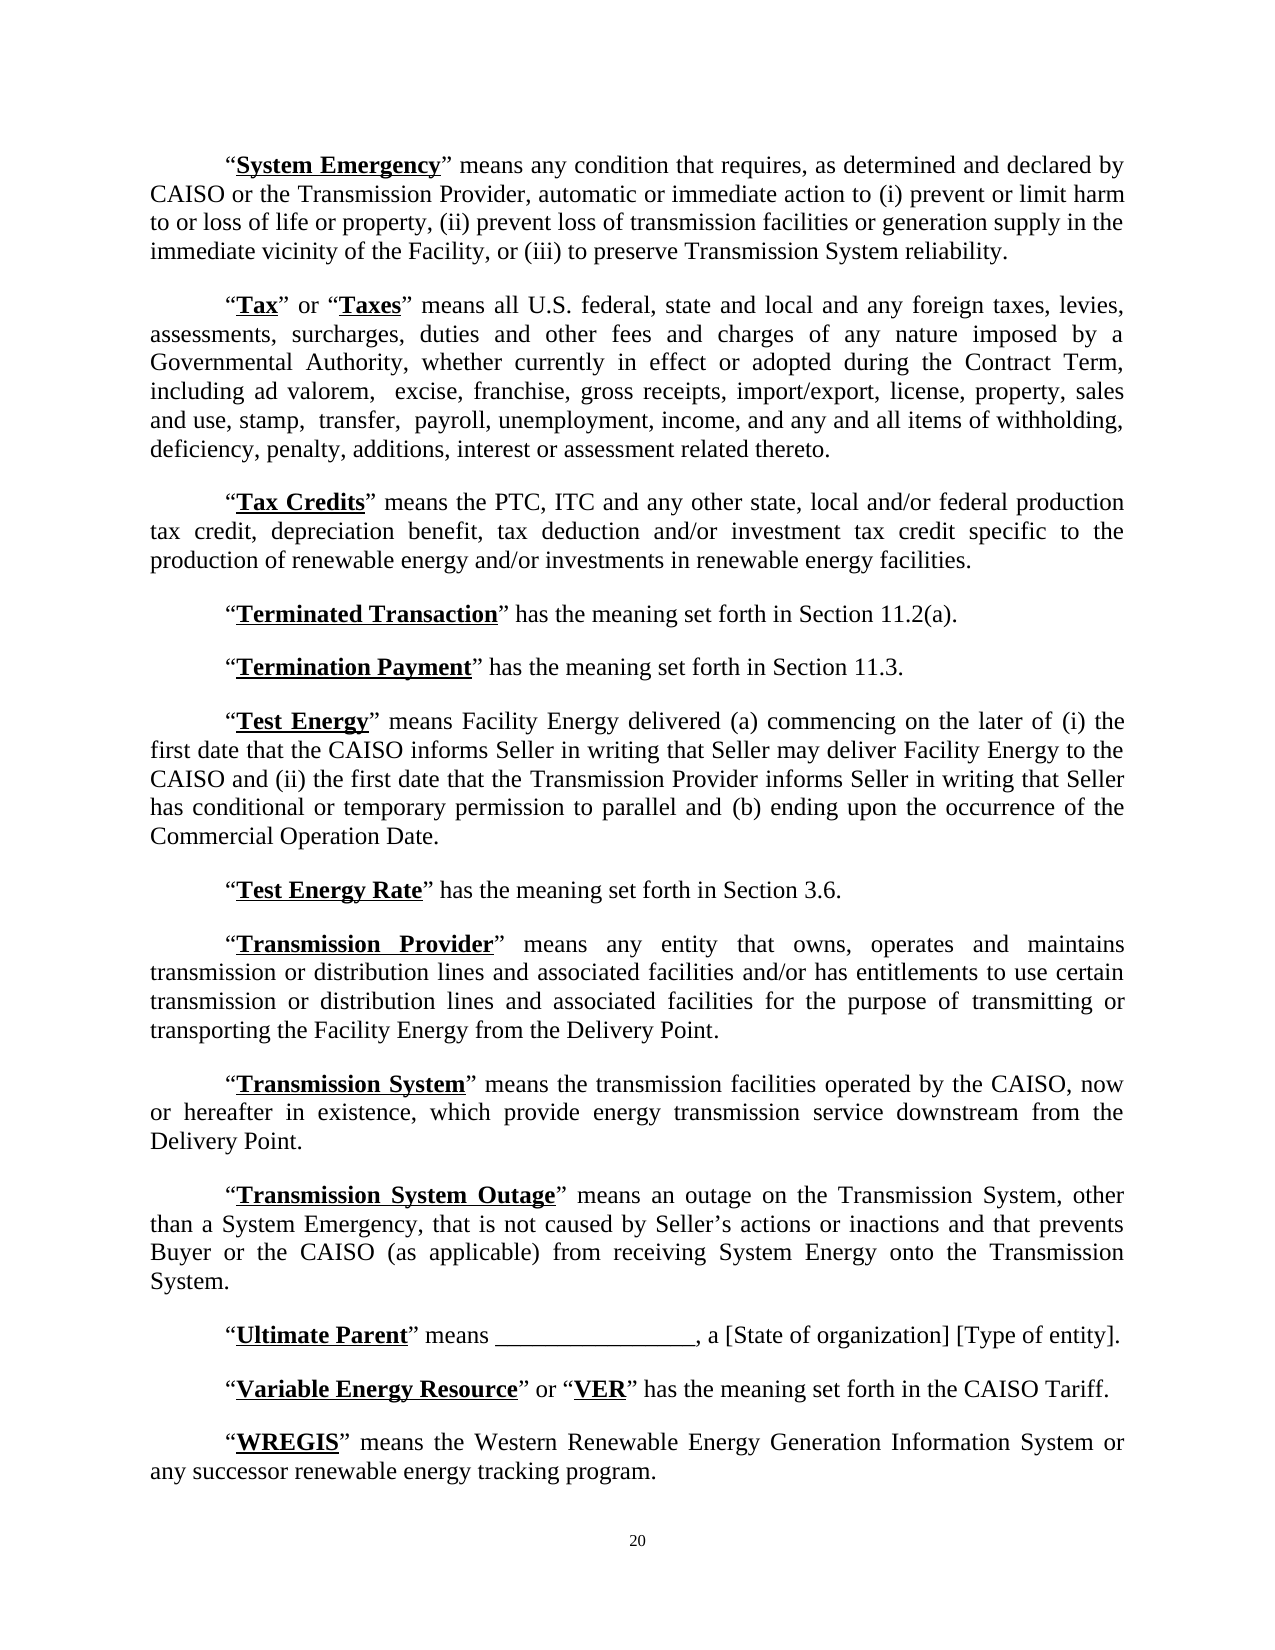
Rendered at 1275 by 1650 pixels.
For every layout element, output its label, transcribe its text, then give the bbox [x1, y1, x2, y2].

text “Terminated Transaction” has the meaning set forth in Section 11.2(a). [150, 599, 1125, 627]
text “Transmission System” means the transmission facilities operated by the CAISO, now or hereafter in existence, which provide energy transmission service downstream from the Delivery Point. [150, 1069, 1125, 1155]
text “Ultimate Parent” means ________________, a [State of organization] [Type of entity]. [150, 1320, 1125, 1349]
list “Tax Credits” means the PTC, ITC and any other state, local and/or federal production tax credit, depreciation benefit, tax deduction and/or investment tax credit specific to the production of renewable energy and/or investments in renewable energy facilities. [150, 487, 1125, 574]
text “Test Energy Rate” has the meaning set forth in Section 3.6. [150, 875, 1125, 904]
text “Transmission Provider” means any entity that owns, operates and maintains transmission or distribution lines and associated facilities and/or has entitlements to use certain transmission or distribution lines and associated facilities for the purpose of transmitting or transporting the Facility Energy from the Delivery Point. [150, 929, 1125, 1044]
text “System Emergency” means any condition that requires, as determined and declared by CAISO or the Transmission Provider, automatic or immediate action to (i) prevent or limit harm to or loss of life or property, (ii) prevent loss of transmission facilities or generation supply in the immediate vicinity of the Facility, or (iii) to preserve Transmission System reliability. [150, 150, 1125, 265]
text “Termination Payment” has the meaning set forth in Section 11.3. [150, 652, 1125, 681]
text “Transmission System Outage” means an outage on the Transmission System, other than a System Emergency, that is not caused by Seller’s actions or inactions and that prevents Buyer or the CAISO (as applicable) from receiving System Energy onto the Transmission System. [150, 1180, 1125, 1295]
text “Tax” or “Taxes” means all U.S. federal, state and local and any foreign taxes, levies, assessments, surcharges, duties and other fees and charges of any nature imposed by a Governmental Authority, whether currently in effect or adopted during the Contract Term, including ad valorem, excise, franchise, gross receipts, import/export, license, property, sales and use, stamp, transfer, payroll, unemployment, income, and any and all items of withholding, deficiency, penalty, additions, interest or assessment related thereto. [150, 290, 1125, 462]
text “Test Energy” means Facility Energy delivered (a) commencing on the later of (i) the first date that the CAISO informs Seller in writing that Seller may deliver Facility Energy to the CAISO and (ii) the first date that the Transmission Provider informs Seller in writing that Seller has conditional or temporary permission to parallel and (b) ending upon the occurrence of the Commercial Operation Date. [150, 706, 1125, 850]
text “Variable Energy Resource” or “VER” has the meaning set forth in the CAISO Tariff. [150, 1374, 1125, 1402]
text “WREGIS” means the Western Renewable Energy Generation Information System or any successor renewable energy tracking program. [150, 1427, 1125, 1485]
